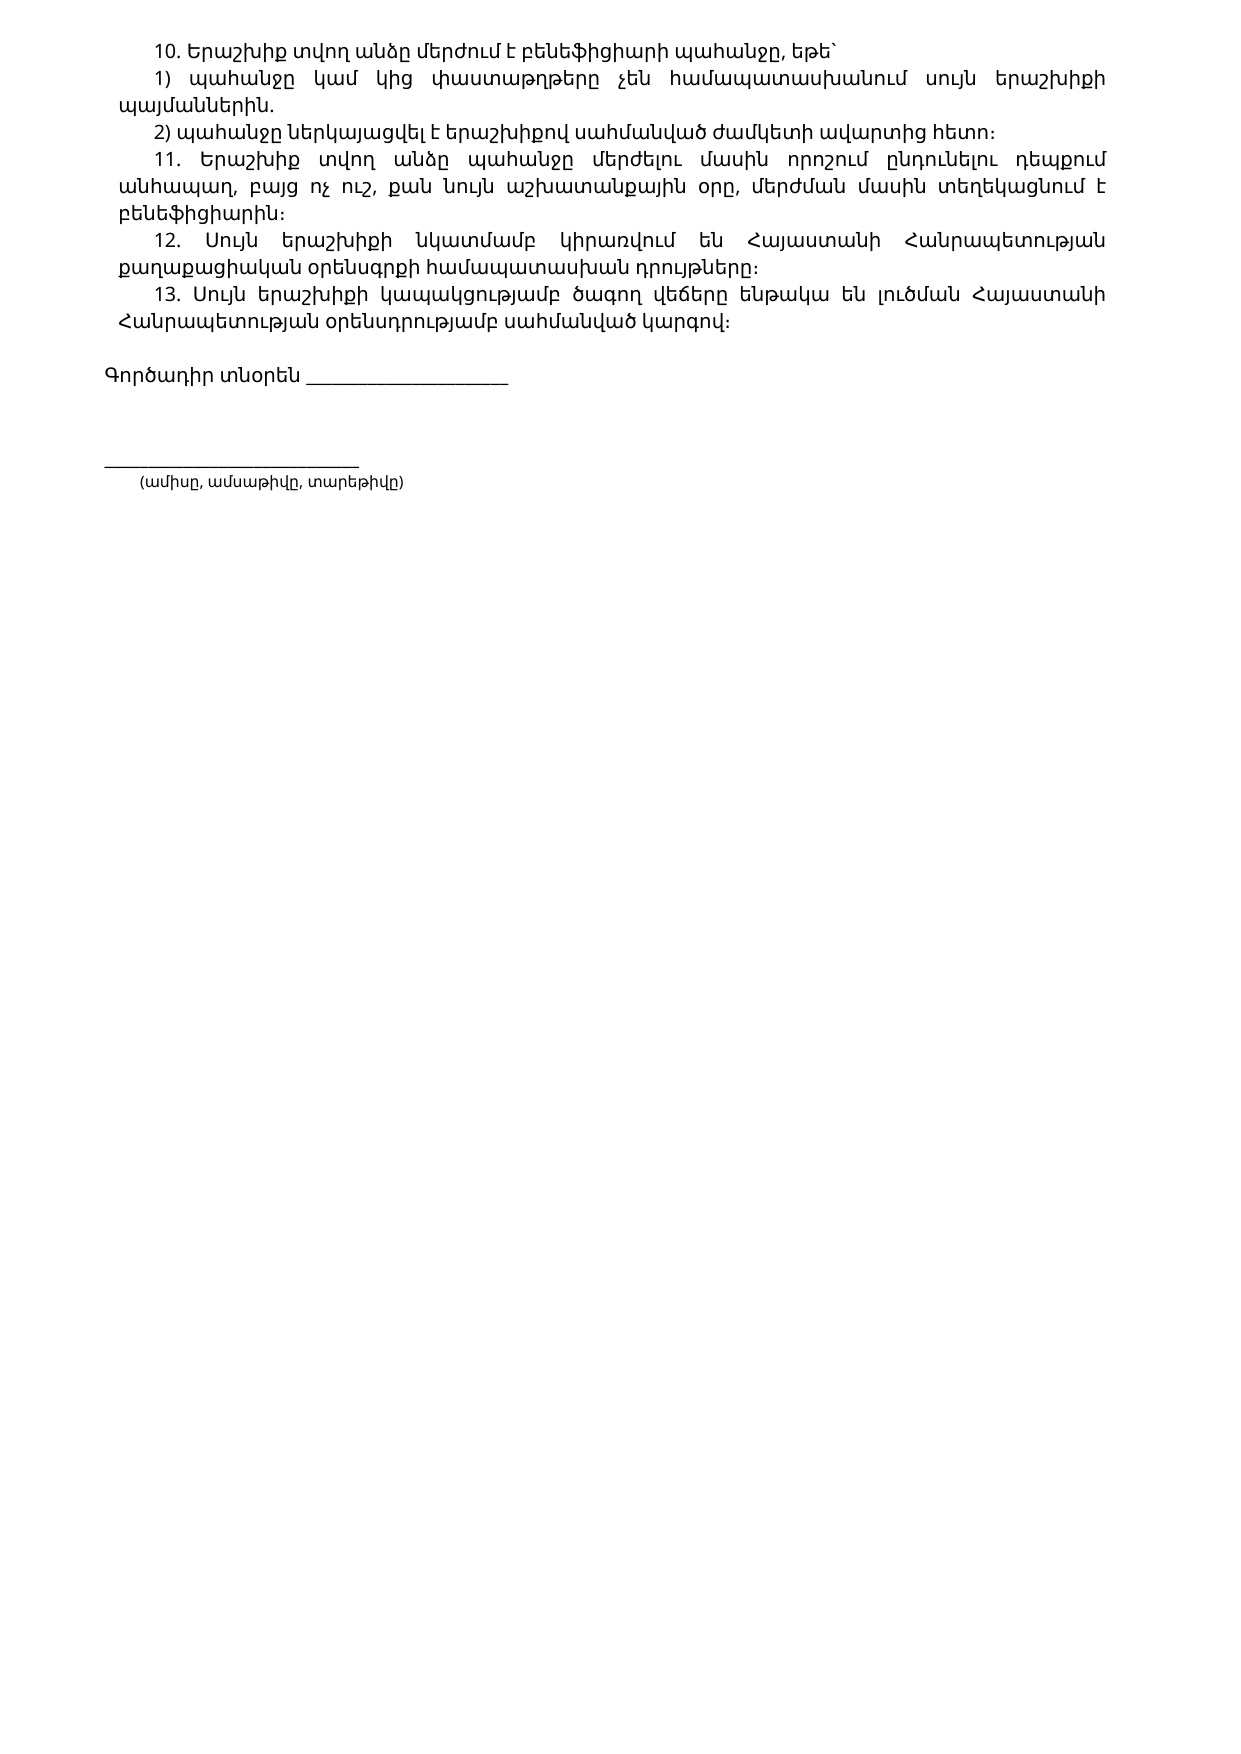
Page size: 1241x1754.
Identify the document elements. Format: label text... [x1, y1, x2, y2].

text 11. Երաշխիք տվող անձը պահանջը մերժելու մասին որոշում ընդունելու դեպքում անհապաղ, բայց ոչ ուշ, քան նույն աշխատանքային օրը, մերժման մասին տեղեկացնում է բենեֆիցիարին։ [118, 145, 1106, 226]
text 13. Սույն երաշխիքի կապակցությամբ ծագող վեճերը ենթակա են լուծման Հայաստանի Հանրապետության օրենսդրությամբ սահմանված կարգով։ [118, 280, 1106, 334]
text 12. Սույն երաշխիքի նկատմամբ կիրառվում են Հայաստանի Հանրապետության քաղաքացիական օրենսգրքի համապատասխան դրույթները։ [118, 226, 1106, 280]
text 1) պահանջը կամ կից փաստաթղթերը չեն համապատասխանում սույն երաշխիքի պայմաններին. [118, 64, 1106, 118]
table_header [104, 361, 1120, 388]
text 2) պահանջը ներկայացվել է երաշխիքով սահմանված ժամկետի ավարտից հետո։ [118, 118, 1106, 145]
text 10. Երաշխիք տվող անձը մերժում է բենեֆիցիարի պահանջը, եթե` [118, 37, 1106, 64]
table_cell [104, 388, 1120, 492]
